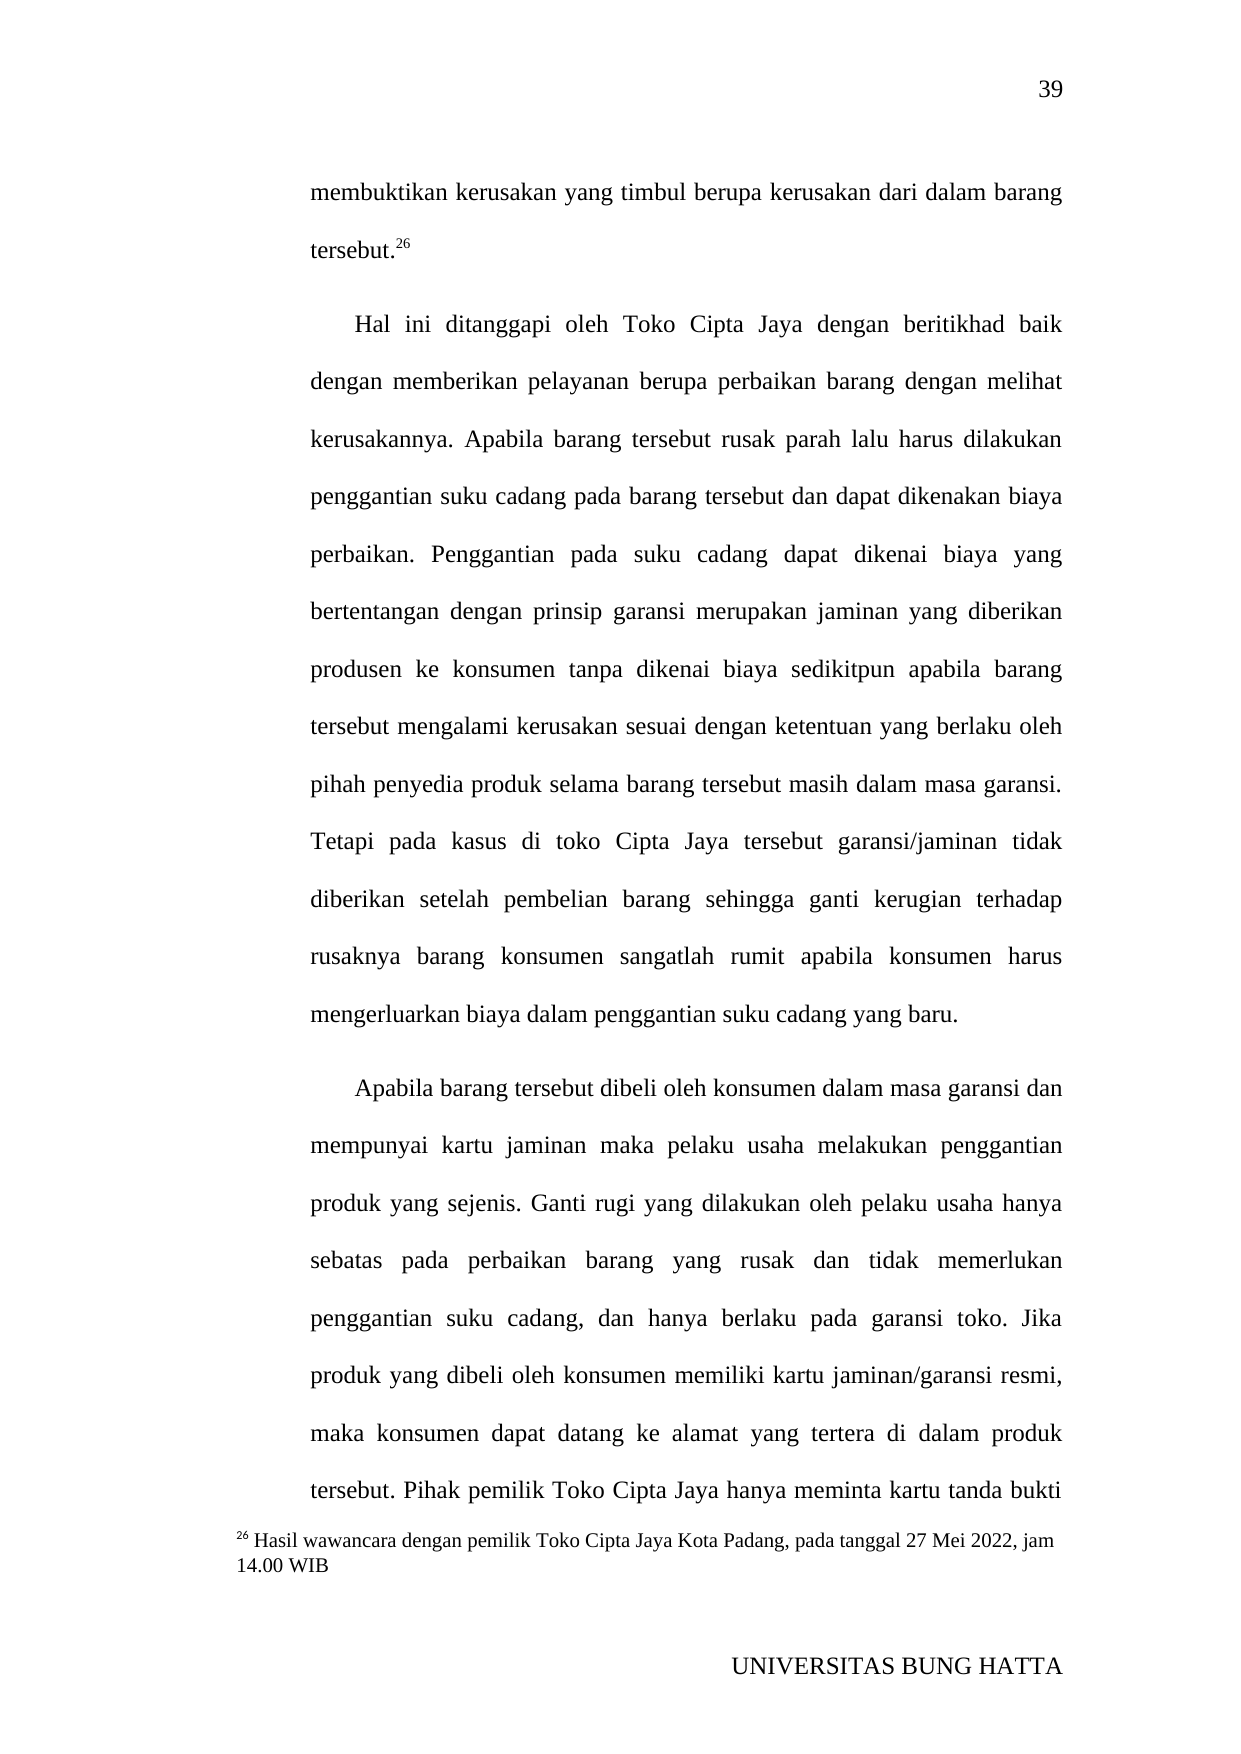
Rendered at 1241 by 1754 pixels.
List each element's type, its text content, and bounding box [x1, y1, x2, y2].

text Hal ini ditanggapi oleh Toko Cipta Jaya dengan beritikhad baik dengan memberikan pelayanan berupa perbaikan barang dengan melihat kerusakannya. Apabila barang tersebut rusak parah lalu harus dilakukan penggantian suku cadang pada barang tersebut dan dapat dikenakan biaya perbaikan. Penggantian pada suku cadang dapat dikenai biaya yang bertentangan dengan prinsip garansi merupakan jaminan yang diberikan produsen ke konsumen tanpa dikenai biaya sedikitpun apabila barang tersebut mengalami kerusakan sesuai dengan ketentuan yang berlaku oleh pihah penyedia produk selama barang tersebut masih dalam masa garansi. Tetapi pada kasus di toko Cipta Jaya tersebut garansi/jaminan tidak diberikan setelah pembelian barang sehingga ganti kerugian terhadap rusaknya barang konsumen sangatlah rumit apabila konsumen harus mengerluarkan biaya dalam penggantian suku cadang yang baru. [310, 309, 1063, 1028]
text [310, 177, 1063, 263]
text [310, 1073, 1063, 1504]
